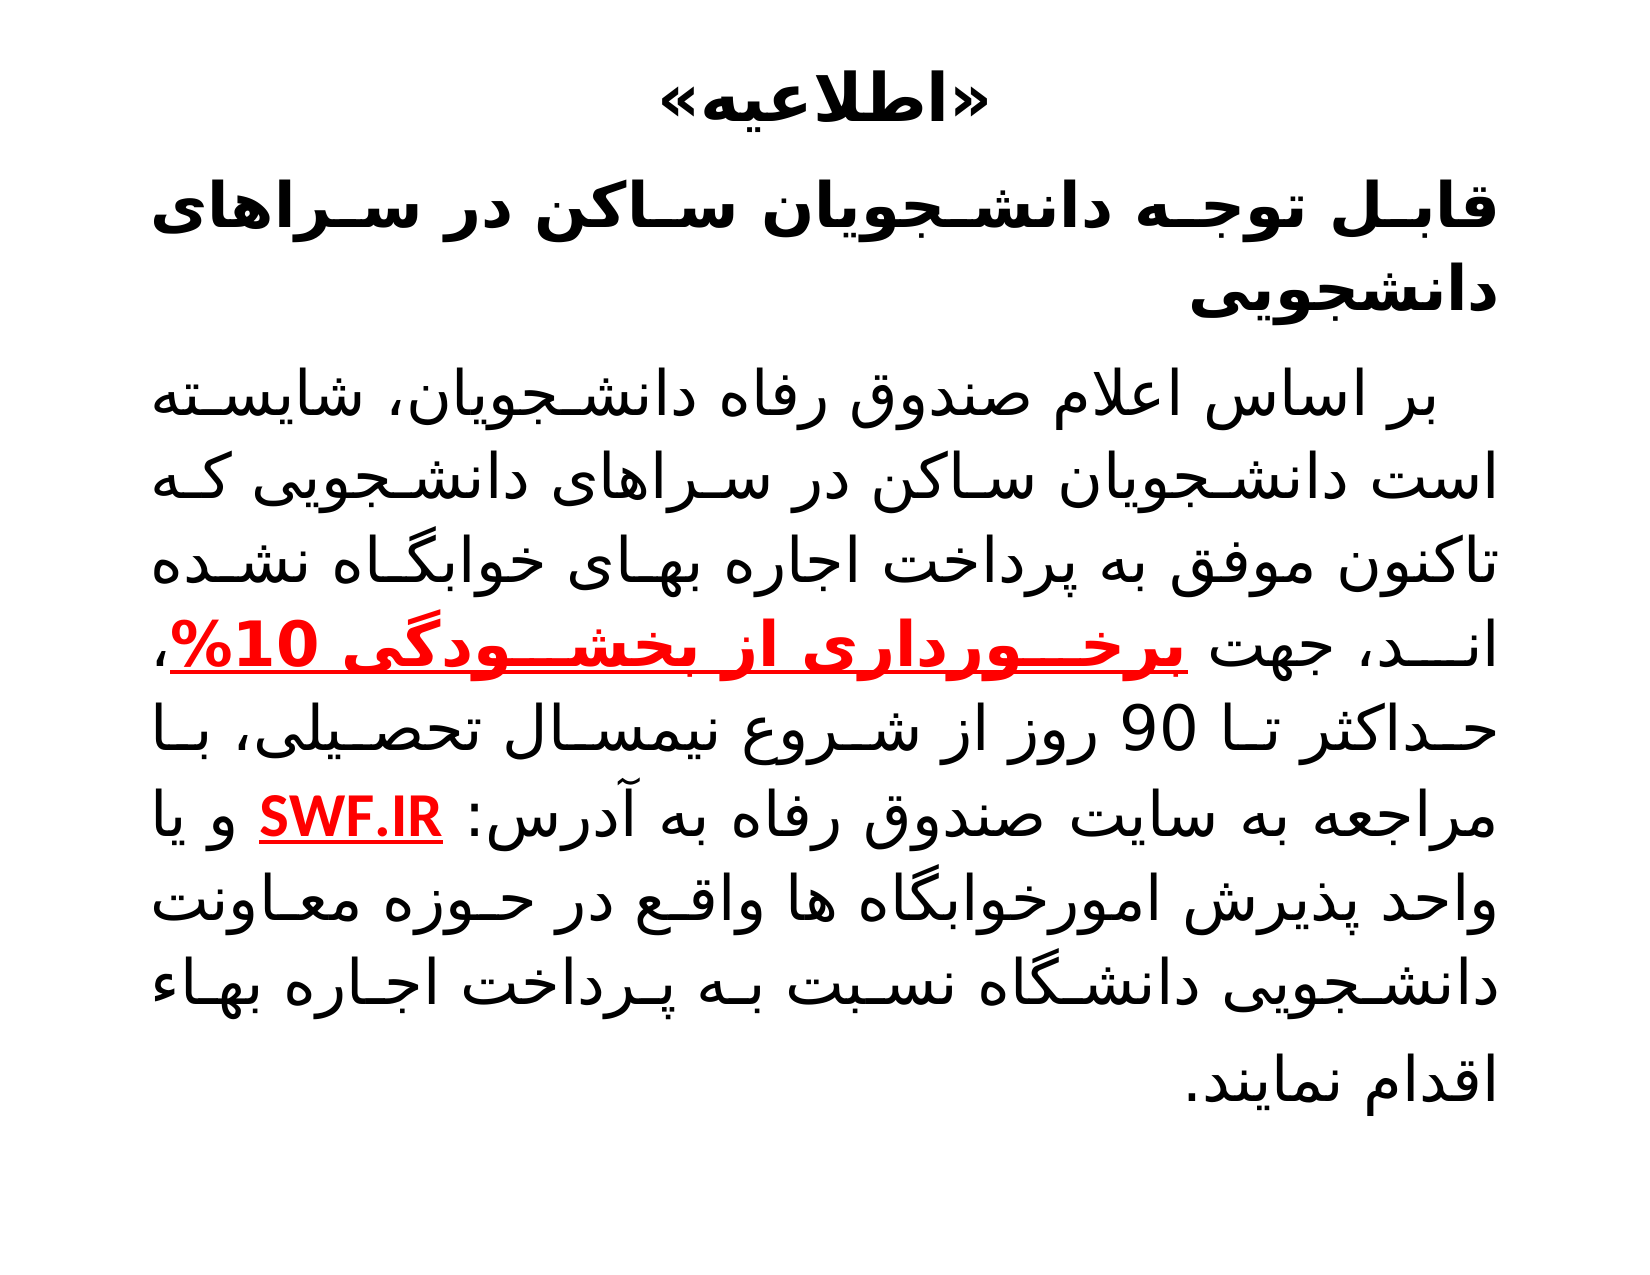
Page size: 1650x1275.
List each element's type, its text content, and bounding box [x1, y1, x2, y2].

text «اطلاعیه» [150, 59, 1500, 137]
text قابل توجه دانشجویان ساکن در سراهای دانشجویی [150, 169, 1500, 326]
text بر اساس اعلام صندوق رفاه دانشجویان، شایسته است دانشجویان ساکن در سراهای دانشجویی که تاکنون موفق به پرداخت اجاره بهای خوابگاه نشده اند، جهت برخورداری از بخشودگی 10%، حداکثر تا 90 روز از شروع نیمسال تحصیلی، با مراجعه به سایت صندوق رفاه به آدرس: SWF.IR و یا واحد پذیرش امورخوابگاه ها واقع در حوزه معاونت دانشجویی دانشگاه نسبت به پرداخت اجاره بهاء اقدام نمایند. [150, 357, 1500, 1119]
